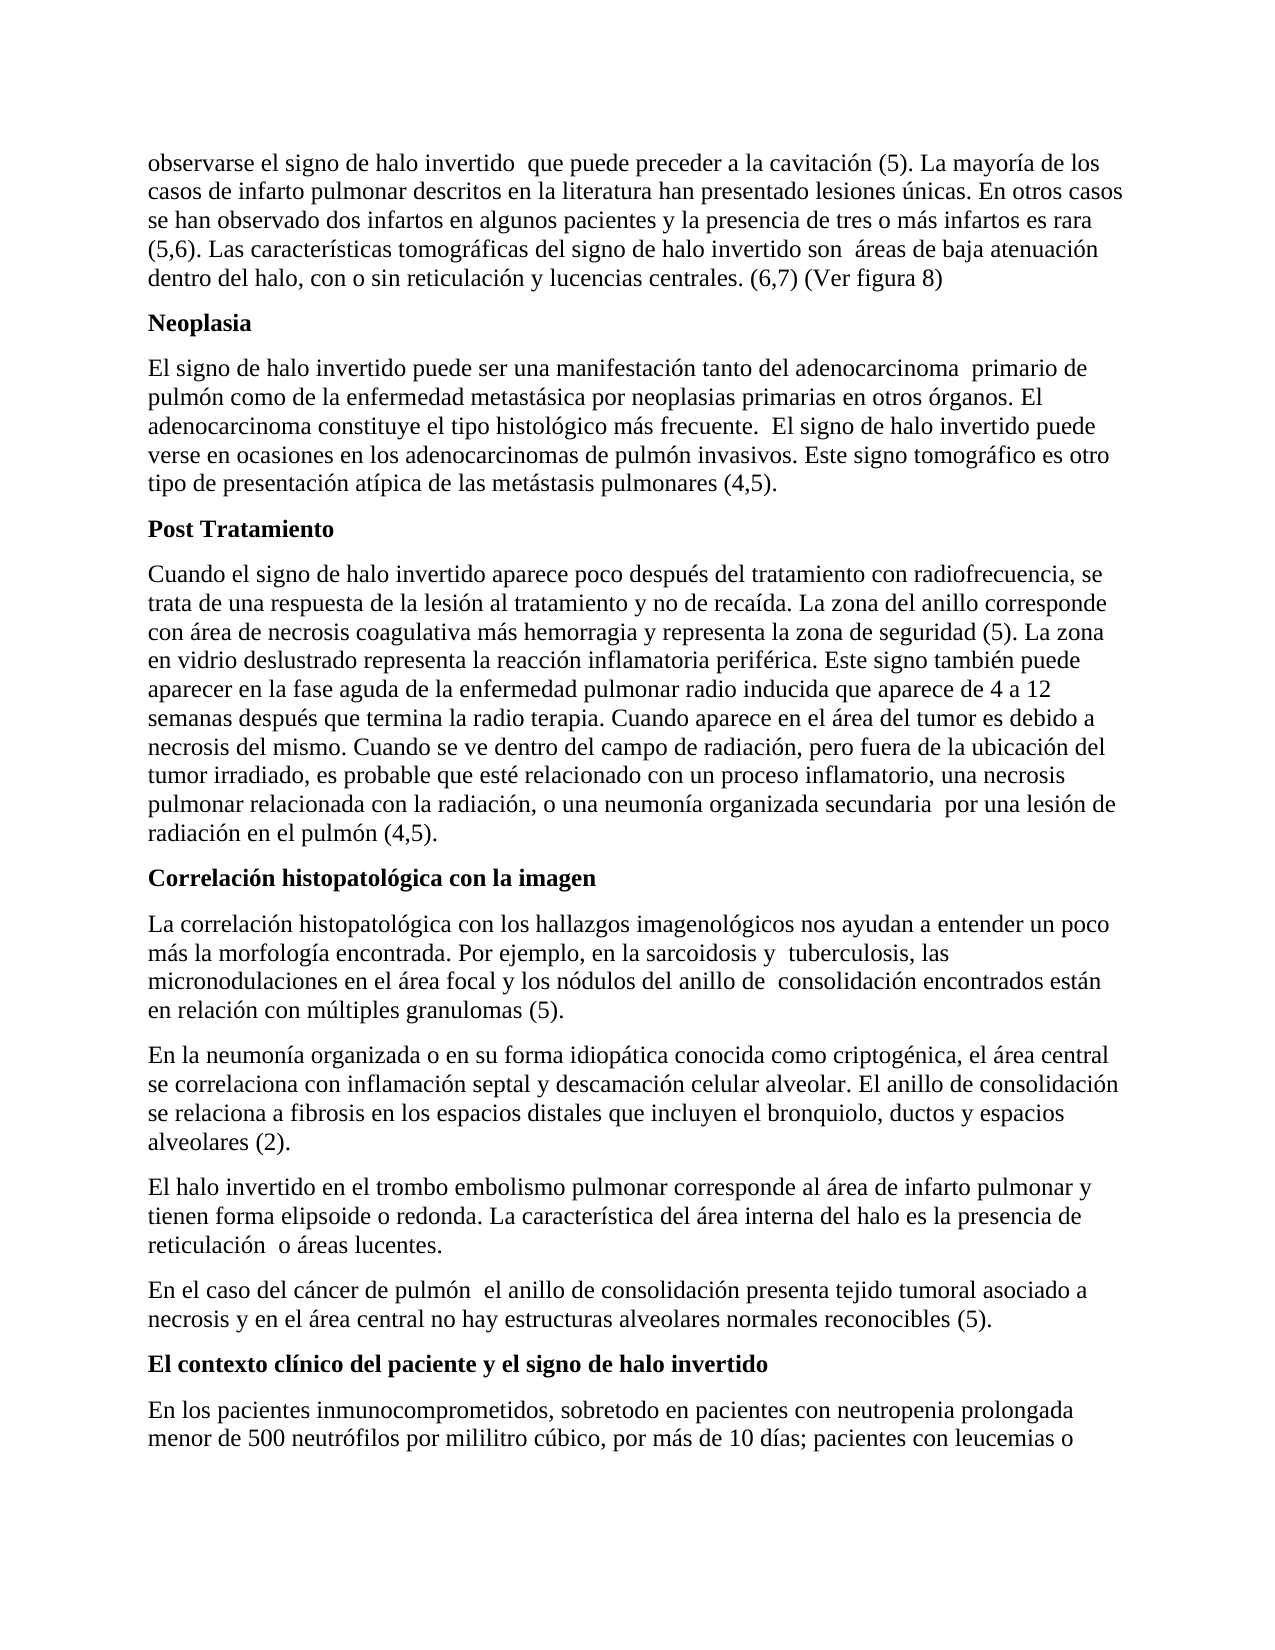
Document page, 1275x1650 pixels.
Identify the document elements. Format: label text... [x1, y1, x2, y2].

text La correlación histopatológica con los hallazgos imagenológicos nos ayudan a entender un poco más la morfología encontrada. Por ejemplo, en la sarcoidosis y tuberculosis, las micronodulaciones en el área focal y los nódulos del anillo de consolidación encontrados están en relación con múltiples granulomas (5). [148, 909, 1127, 1024]
text Neoplasia [148, 308, 1127, 337]
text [148, 148, 1127, 291]
text El contexto clínico del paciente y el signo de halo invertido [148, 1349, 1127, 1378]
text En el caso del cáncer de pulmón el anillo de consolidación presenta tejido tumoral asociado a necrosis y en el área central no hay estructuras alveolares normales reconocibles (5). [148, 1275, 1127, 1333]
text En la neumonía organizada o en su forma idiopática conocida como criptogénica, el área central se correlaciona con inflamación septal y descamación celular alveolar. El anillo de consolidación se relaciona a fibrosis en los espacios distales que incluyen el bronquiolo, ductos y espacios alveolares (2). [148, 1041, 1127, 1156]
text Post Tratamiento [148, 514, 1127, 543]
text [148, 1395, 1127, 1452]
text Cuando el signo de halo invertido aparece poco después del tratamiento con radiofrecuencia, se trata de una respuesta de la lesión al tratamiento y no de recaída. La zona del anillo corresponde con área de necrosis coagulativa más hemorragia y representa la zona de seguridad (5). La zona en vidrio deslustrado representa la reacción inflamatoria periférica. Este signo también puede aparecer en la fase aguda de la enfermedad pulmonar radio inducida que aparece de 4 a 12 semanas después que termina la radio terapia. Cuando aparece en el área del tumor es debido a necrosis del mismo. Cuando se ve dentro del campo de radiación, pero fuera de la ubicación del tumor irradiado, es probable que esté relacionado con un proceso inflamatorio, una necrosis pulmonar relacionada con la radiación, o una neumonía organizada secundaria por una lesión de radiación en el pulmón (4,5). [148, 559, 1127, 847]
text El halo invertido en el trombo embolismo pulmonar corresponde al área de infarto pulmonar y tienen forma elipsoide o redonda. La característica del área interna del halo es la presencia de reticulación o áreas lucentes. [148, 1172, 1127, 1258]
text El signo de halo invertido puede ser una manifestación tanto del adenocarcinoma primario de pulmón como de la enfermedad metastásica por neoplasias primarias en otros órganos. El adenocarcinoma constituye el tipo histológico más frecuente. El signo de halo invertido puede verse en ocasiones en los adenocarcinomas de pulmón invasivos. Este signo tomográfico es otro tipo de presentación atípica de las metástasis pulmonares (4,5). [148, 353, 1127, 497]
text Correlación histopatológica con la imagen [148, 863, 1127, 892]
